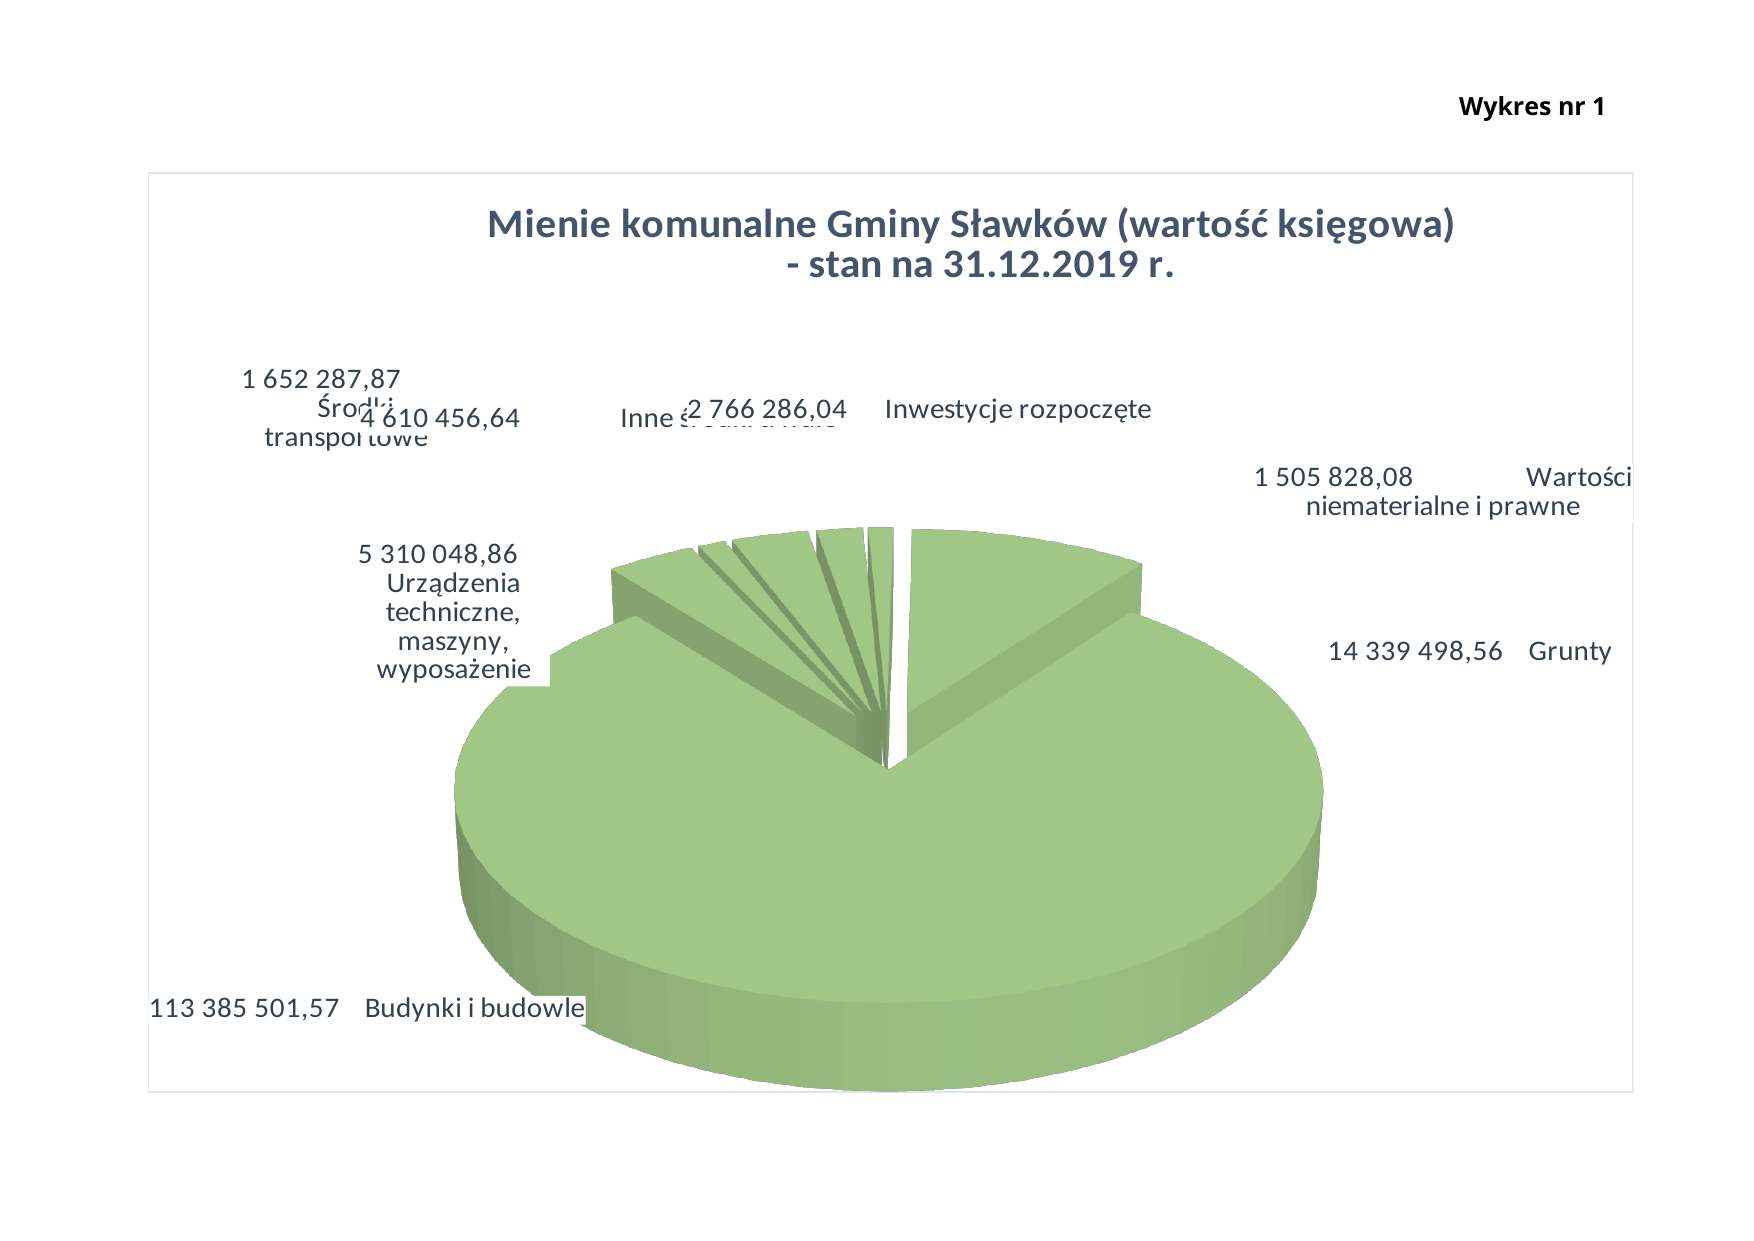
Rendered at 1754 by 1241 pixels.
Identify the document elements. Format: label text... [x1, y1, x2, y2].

text Wykres nr 1 [148, 89, 1606, 123]
